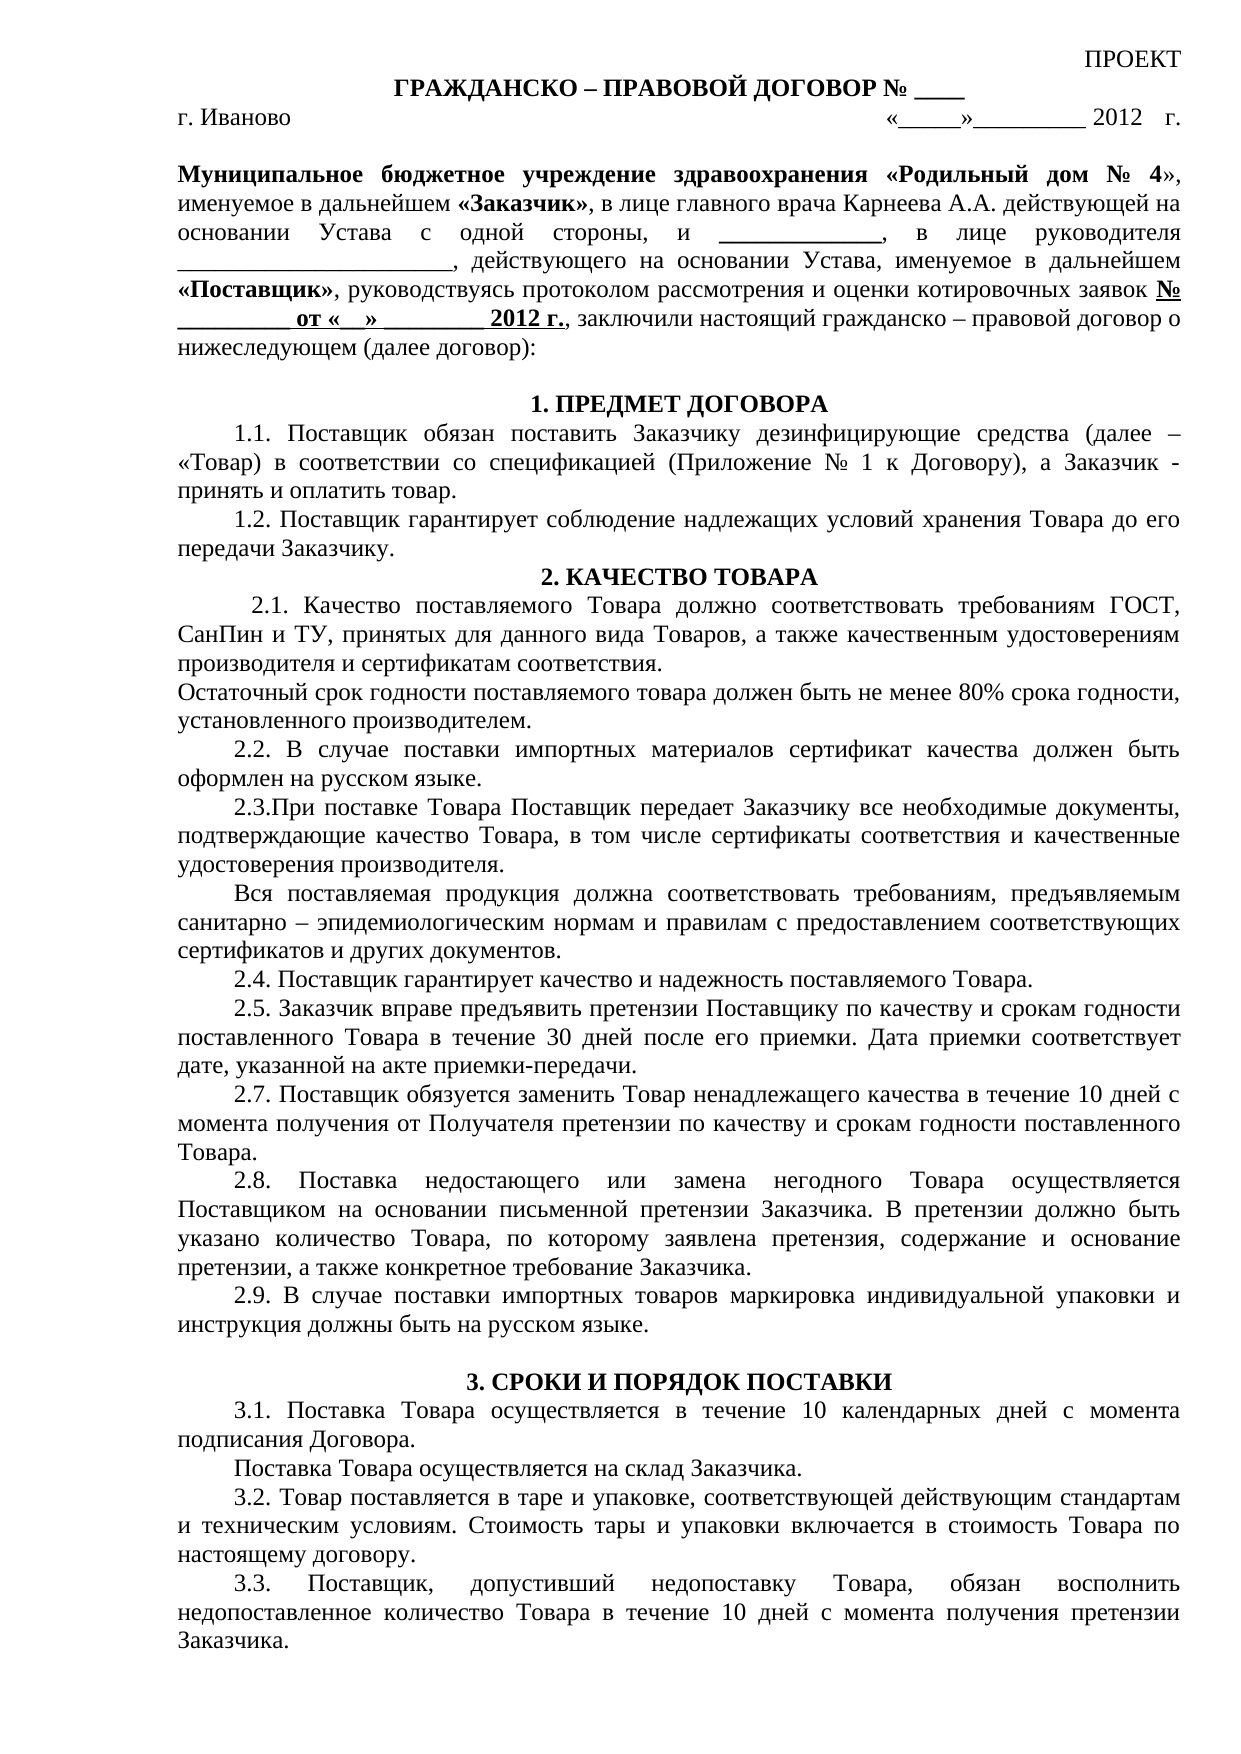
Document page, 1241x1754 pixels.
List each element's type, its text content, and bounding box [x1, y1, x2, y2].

text 2.8. Поставка недостающего или замена негодного Товара осуществляется Поставщиком на основании письменной претензии Заказчика. В претензии должно быть указано количество Товара, по которому заявлена претензия, содержание и основание претензии, а также конкретное требование Заказчика. [177, 1166, 1181, 1281]
text 3. СРОКИ И ПОРЯДОК ПОСТАВКИ [177, 1367, 1181, 1396]
text Вся поставляемая продукция должна соответствовать требованиям, предъявляемым санитарно – эпидемиологическим нормам и правилам с предоставлением соответствующих сертификатов и других документов. [177, 878, 1181, 964]
text 1.1. Поставщик обязан поставить Заказчику дезинфицирующие средства (далее – «Товар) в соответствии со спецификацией (Приложение № 1 к Договору), а Заказчик - принять и оплатить товар. [177, 418, 1181, 504]
text 2.3.При поставке Товара Поставщик передает Заказчику все необходимые документы, подтверждающие качество Товара, в том числе сертификаты соответствия и качественные удостоверения производителя. [177, 792, 1181, 878]
text ПРОЕКТ [177, 44, 1181, 73]
text 3.2. Товар поставляется в таре и упаковке, соответствующей действующим стандартам и техническим условиям. Стоимость тары и упаковки включается в стоимость Товара по настоящему договору. [177, 1482, 1181, 1568]
text 2.9. В случае поставки импортных товаров маркировка индивидуальной упаковки и инструкция должны быть на русском языке. [177, 1281, 1181, 1338]
text 2.1. Качество поставляемого Товара должно соответствовать требованиям ГОСТ, СанПин и ТУ, принятых для данного вида Товаров, а также качественным удостоверениям производителя и сертификатам соответствия. [177, 591, 1181, 677]
text 3.3. Поставщик, допустивший недопоставку Товара, обязан восполнить недопоставленное количество Товара в течение 10 дней с момента получения претензии Заказчика. [177, 1568, 1181, 1654]
text 1. ПРЕДМЕТ ДОГОВОРА [177, 389, 1181, 418]
text 2.7. Поставщик обязуется заменить Товар ненадлежащего качества в течение 10 дней с момента получения от Получателя претензии по качеству и срокам годности поставленного Товара. [177, 1079, 1181, 1166]
text 3.1. Поставка Товара осуществляется в течение 10 календарных дней с момента подписания Договора. [177, 1396, 1181, 1453]
text г. Иваново «_____»_________ 2012 г. Муниципальное бюджетное учреждение здравоохранения «Родильный дом № 4», именуемое в дальнейшем «Заказчик», в лице главного врача Карнеева А.А. действующей на основании Устава с одной стороны, и _____________, в лице руководителя ______________________, действующего на основании Устава, именуемое в дальнейшем «Поставщик», руководствуясь протоколом рассмотрения и оценки котировочных заявок № _________ от «__» ________ 2012 г., заключили настоящий гражданско – правовой договор о нижеследующем (далее договор): [177, 102, 1181, 361]
text 2.4. Поставщик гарантирует качество и надежность поставляемого Товара. [177, 964, 1181, 993]
text 2. КАЧЕСТВО ТОВАРА [177, 562, 1181, 591]
text ГРАЖДАНСКО – ПРАВОВОЙ ДОГОВОР № ____ [177, 73, 1181, 102]
text 2.2. В случае поставки импортных материалов сертификат качества должен быть оформлен на русском языке. [177, 734, 1181, 792]
text Поставка Товара осуществляется на склад Заказчика. [177, 1453, 1181, 1482]
text 1.2. Поставщик гарантирует соблюдение надлежащих условий хранения Товара до его передачи Заказчику. [177, 504, 1181, 562]
text 2.5. Заказчик вправе предъявить претензии Поставщику по качеству и срокам годности поставленного Товара в течение 30 дней после его приемки. Дата приемки соответствует дате, указанной на акте приемки-передачи. [177, 993, 1181, 1079]
text Остаточный срок годности поставляемого товара должен быть не менее 80% срока годности, установленного производителем. [177, 677, 1181, 734]
